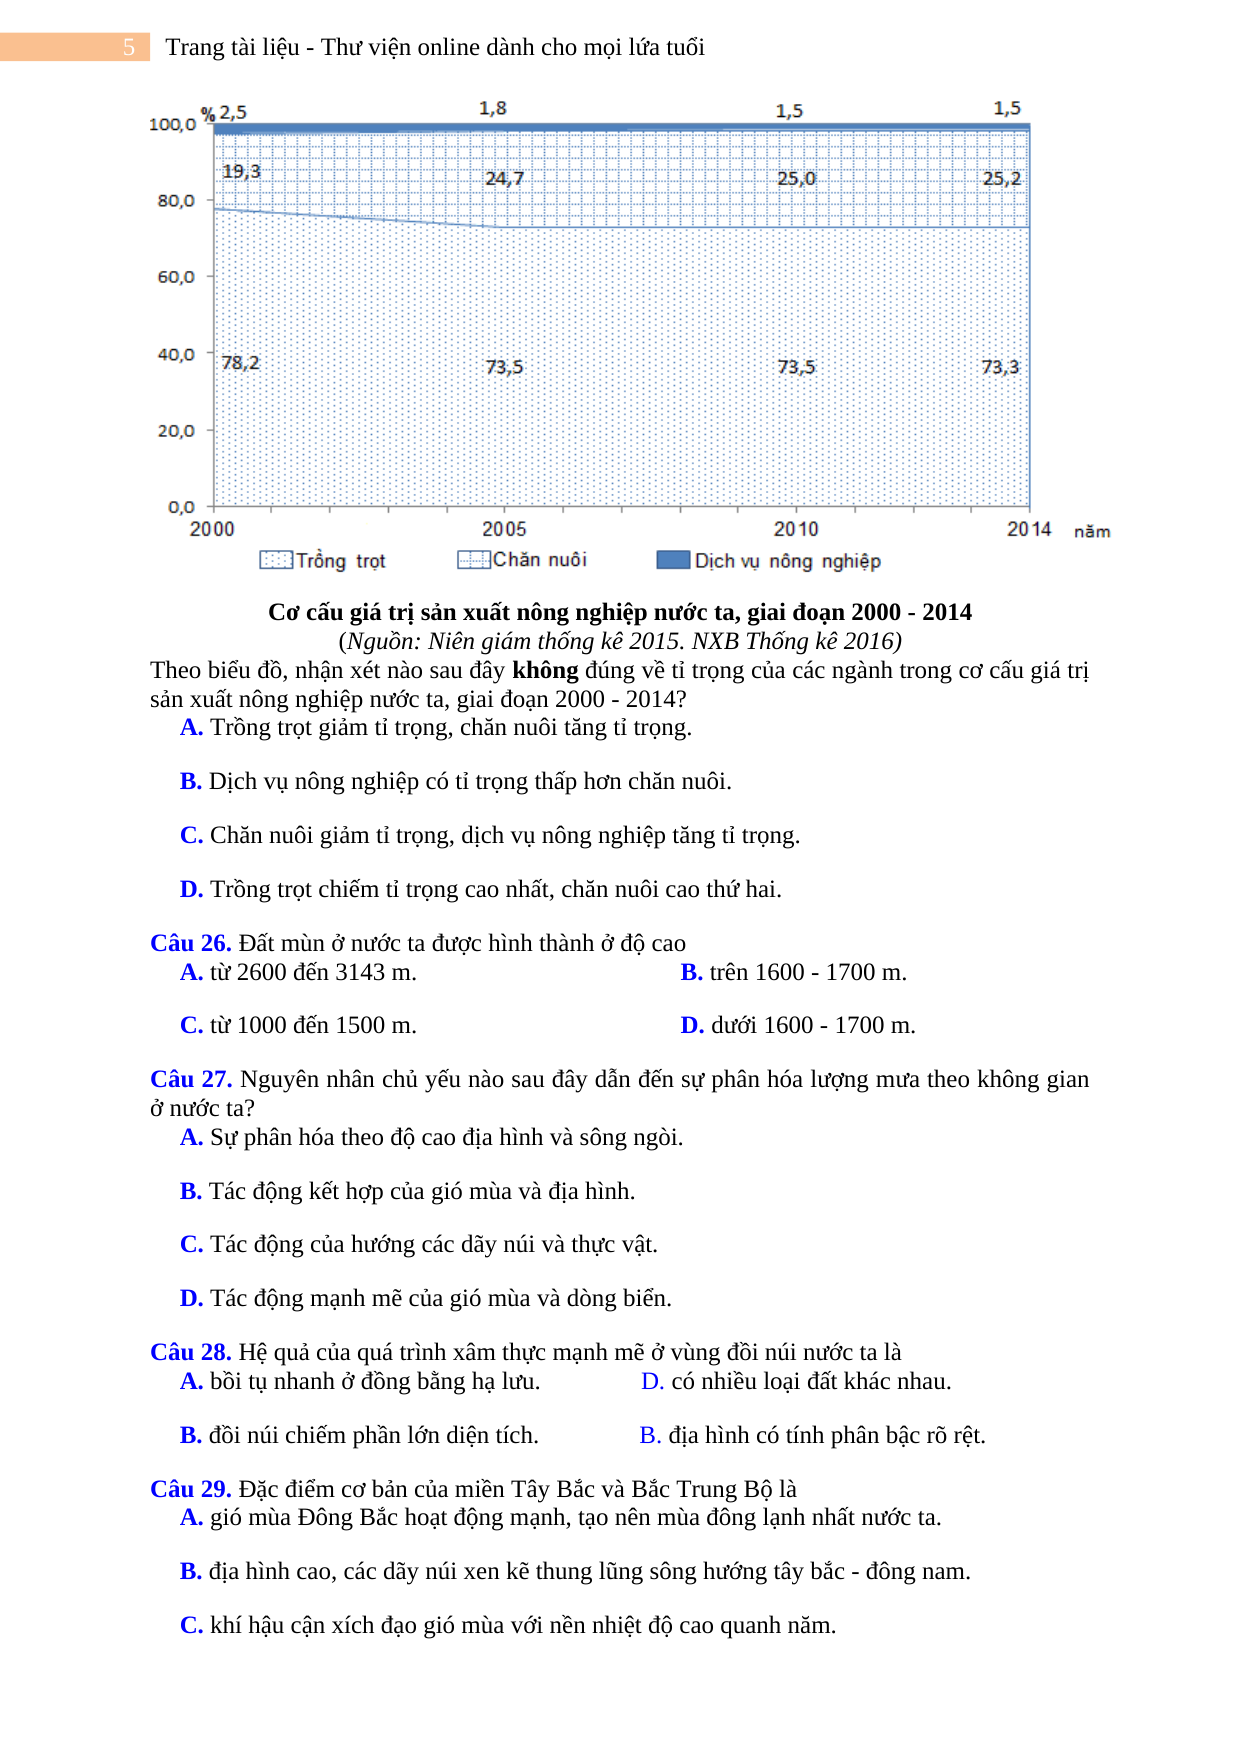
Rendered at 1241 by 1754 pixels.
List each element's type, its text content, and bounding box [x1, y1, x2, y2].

text A. gió mùa Đông Bắc hoạt động mạnh, tạo nên mùa đông lạnh nhất nước ta. [150, 1502, 1090, 1531]
text A. Sự phân hóa theo độ cao địa hình và sông ngòi. [150, 1122, 1090, 1151]
text B. Dịch vụ nông nghiệp có tỉ trọng thấp hơn chăn nuôi. [150, 766, 1090, 795]
text Câu 27. Nguyên nhân chủ yếu nào sau đây dẫn đến sự phân hóa lượng mưa theo không gian ở nước ta? [150, 1064, 1090, 1122]
text Cơ cấu giá trị sản xuất nông nghiệp nước ta, giai đoạn 2000 - 2014 [150, 598, 1090, 626]
text A. bồi tụ nhanh ở đồng bằng hạ lưu. D. có nhiều loại đất khác nhau. [150, 1366, 1090, 1395]
text C. Chăn nuôi giảm tỉ trọng, dịch vụ nông nghiệp tăng tỉ trọng. [150, 820, 1090, 849]
text B. Tác động kết hợp của gió mùa và địa hình. [150, 1176, 1090, 1204]
text Câu 26. Đất mùn ở nước ta được hình thành ở độ cao [150, 928, 1090, 957]
text C. từ 1000 đến 1500 m. D. dưới 1600 - 1700 m. [150, 1011, 1090, 1039]
text Theo biểu đồ, nhận xét nào sau đây không đúng về tỉ trọng của các ngành trong cơ cấu giá trị sản xuất nông nghiệp nước ta, giai đoạn 2000 - 2014? [150, 655, 1090, 712]
text A. từ 2600 đến 3143 m. B. trên 1600 - 1700 m. [150, 957, 1090, 985]
text B. đồi núi chiếm phần lớn diện tích. B. địa hình có tính phân bậc rõ rệt. [150, 1420, 1090, 1449]
text Câu 28. Hệ quả của quá trình xâm thực mạnh mẽ ở vùng đồi núi nước ta là [150, 1337, 1090, 1366]
text D. Trồng trọt chiếm tỉ trọng cao nhất, chăn nuôi cao thứ hai. [150, 874, 1090, 903]
text B. địa hình cao, các dãy núi xen kẽ thung lũng sông hướng tây bắc - đông nam. [150, 1556, 1090, 1585]
picture [150, 93, 1139, 598]
text A. Trồng trọt giảm tỉ trọng, chăn nuôi tăng tỉ trọng. [150, 712, 1090, 741]
text Câu 29. Đặc điểm cơ bản của miền Tây Bắc và Bắc Trung Bộ là [150, 1474, 1090, 1502]
text (Nguồn: Niên giám thống kê 2015. NXB Thống kê 2016) [150, 626, 1090, 655]
text D. Tác động mạnh mẽ của gió mùa và dòng biển. [150, 1283, 1090, 1312]
text C. khí hậu cận xích đạo gió mùa với nền nhiệt độ cao quanh năm. [150, 1610, 1090, 1639]
text C. Tác động của hướng các dãy núi và thực vật. [150, 1229, 1090, 1258]
